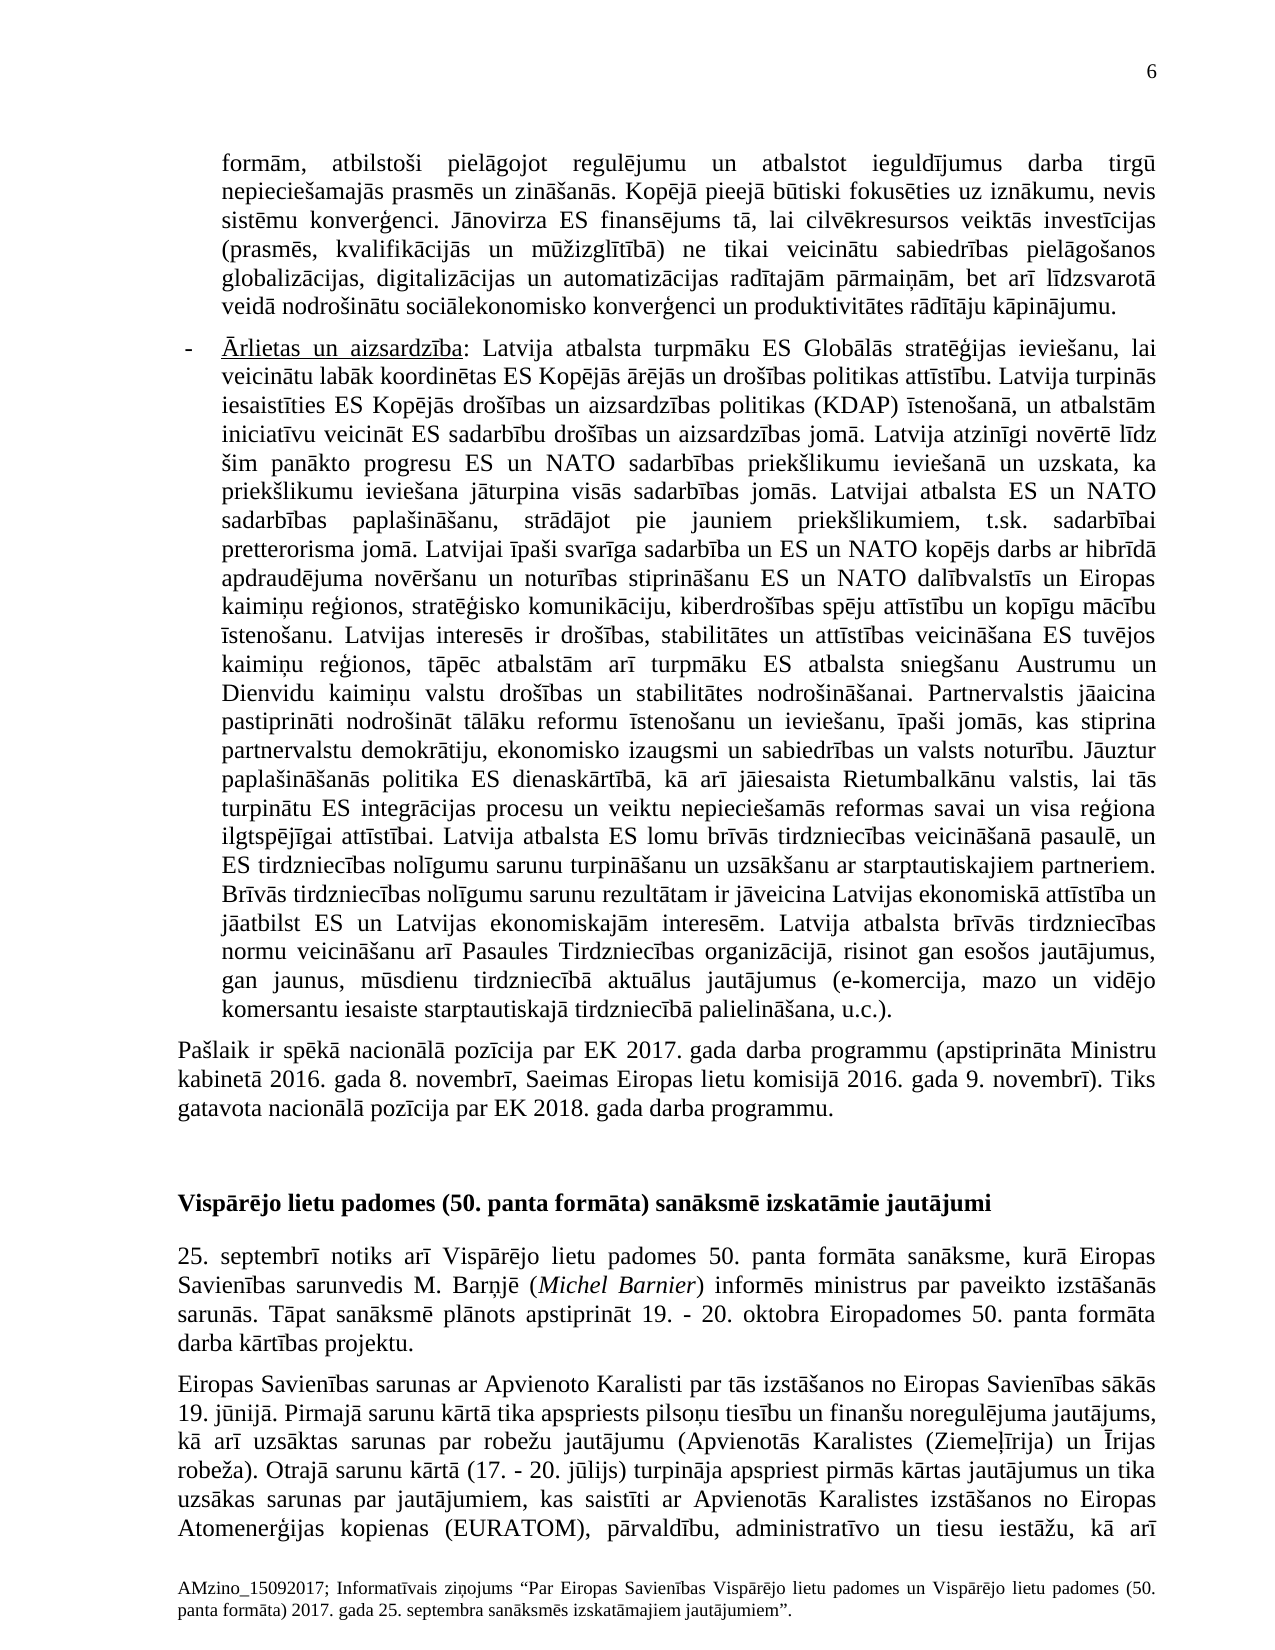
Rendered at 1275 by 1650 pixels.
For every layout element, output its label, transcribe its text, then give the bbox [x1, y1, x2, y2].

text Pašlaik ir spēkā nacionālā pozīcija par EK 2017. gada darba programmu (apstiprināta Ministru kabinetā 2016. gada 8. novembrī, Saeimas Eiropas lietu komisijā 2016. gada 9. novembrī). Tiks gatavota nacionālā pozīcija par EK 2018. gada darba programmu. [177, 1035, 1157, 1121]
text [177, 1369, 1157, 1541]
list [184, 148, 1157, 320]
list Ārlietas un aizsardzība: Latvija atbalsta turpmāku ES Globālās stratēģijas ieviešanu, lai veicinātu labāk koordinētas ES Kopējās ārējās un drošības politikas attīstību. Latvija turpinās iesaistīties ES Kopējās drošības un aizsardzības politikas (KDAP) īstenošanā, un atbalstām iniciatīvu veicināt ES sadarbību drošības un aizsardzības jomā. Latvija atzinīgi novērtē līdz šim panākto progresu ES un NATO sadarbības priekšlikumu ieviešanā un uzskata, ka priekšlikumu ieviešana jāturpina visās sadarbības jomās. Latvijai atbalsta ES un NATO sadarbības paplašināšanu, strādājot pie jauniem priekšlikumiem, t.sk. sadarbībai pretterorisma jomā. Latvijai īpaši svarīga sadarbība un ES un NATO kopējs darbs ar hibrīdā apdraudējuma novēršanu un noturības stiprināšanu ES un NATO dalībvalstīs un Eiropas kaimiņu reģionos, stratēģisko komunikāciju, kiberdrošības spēju attīstību un kopīgu mācību īstenošanu. Latvijas interesēs ir drošības, stabilitātes un attīstības veicināšana ES tuvējos kaimiņu reģionos, tāpēc atbalstām arī turpmāku ES atbalsta sniegšanu Austrumu un Dienvidu kaimiņu valstu drošības un stabilitātes nodrošināšanai. Partnervalstis jāaicina pastiprināti nodrošināt tālāku reformu īstenošanu un ieviešanu, īpaši jomās, kas stiprina partnervalstu demokrātiju, ekonomisko izaugsmi un sabiedrības un valsts noturību. Jāuztur paplašināšanās politika ES dienaskārtībā, kā arī jāiesaista Rietumbalkānu valstis, lai tās turpinātu ES integrācijas procesu un veiktu nepieciešamās reformas savai un visa reģiona ilgtspējīgai attīstībai. Latvija atbalsta ES lomu brīvās tirdzniecības veicināšanā pasaulē, un ES tirdzniecības nolīgumu sarunu turpināšanu un uzsākšanu ar starptautiskajiem partneriem. Brīvās tirdzniecības nolīgumu sarunu rezultātam ir jāveicina Latvijas ekonomiskā attīstība un jāatbilst ES un Latvijas ekonomiskajām interesēm. Latvija atbalsta brīvās tirdzniecības normu veicināšanu arī Pasaules Tirdzniecības organizācijā, risinot gan esošos jautājumus, gan jaunus, mūsdienu tirdzniecībā aktuālus jautājumus (e-komercija, mazo un vidējo komersantu iesaiste starptautiskajā tirdzniecībā palielināšana, u.c.). [184, 333, 1157, 1023]
text 25. septembrī notiks arī Vispārējo lietu padomes 50. panta formāta sanāksme, kurā Eiropas Savienības sarunvedis M. Barņjē (Michel Barnier) informēs ministrus par paveikto izstāšanās sarunās. Tāpat sanāksmē plānots apstiprināt 19. - 20. oktobra Eiropadomes 50. panta formāta darba kārtības projektu. [177, 1241, 1157, 1356]
text Vispārējo lietu padomes (50. panta formāta) sanāksmē izskatāmie jautājumi [177, 1188, 1157, 1216]
